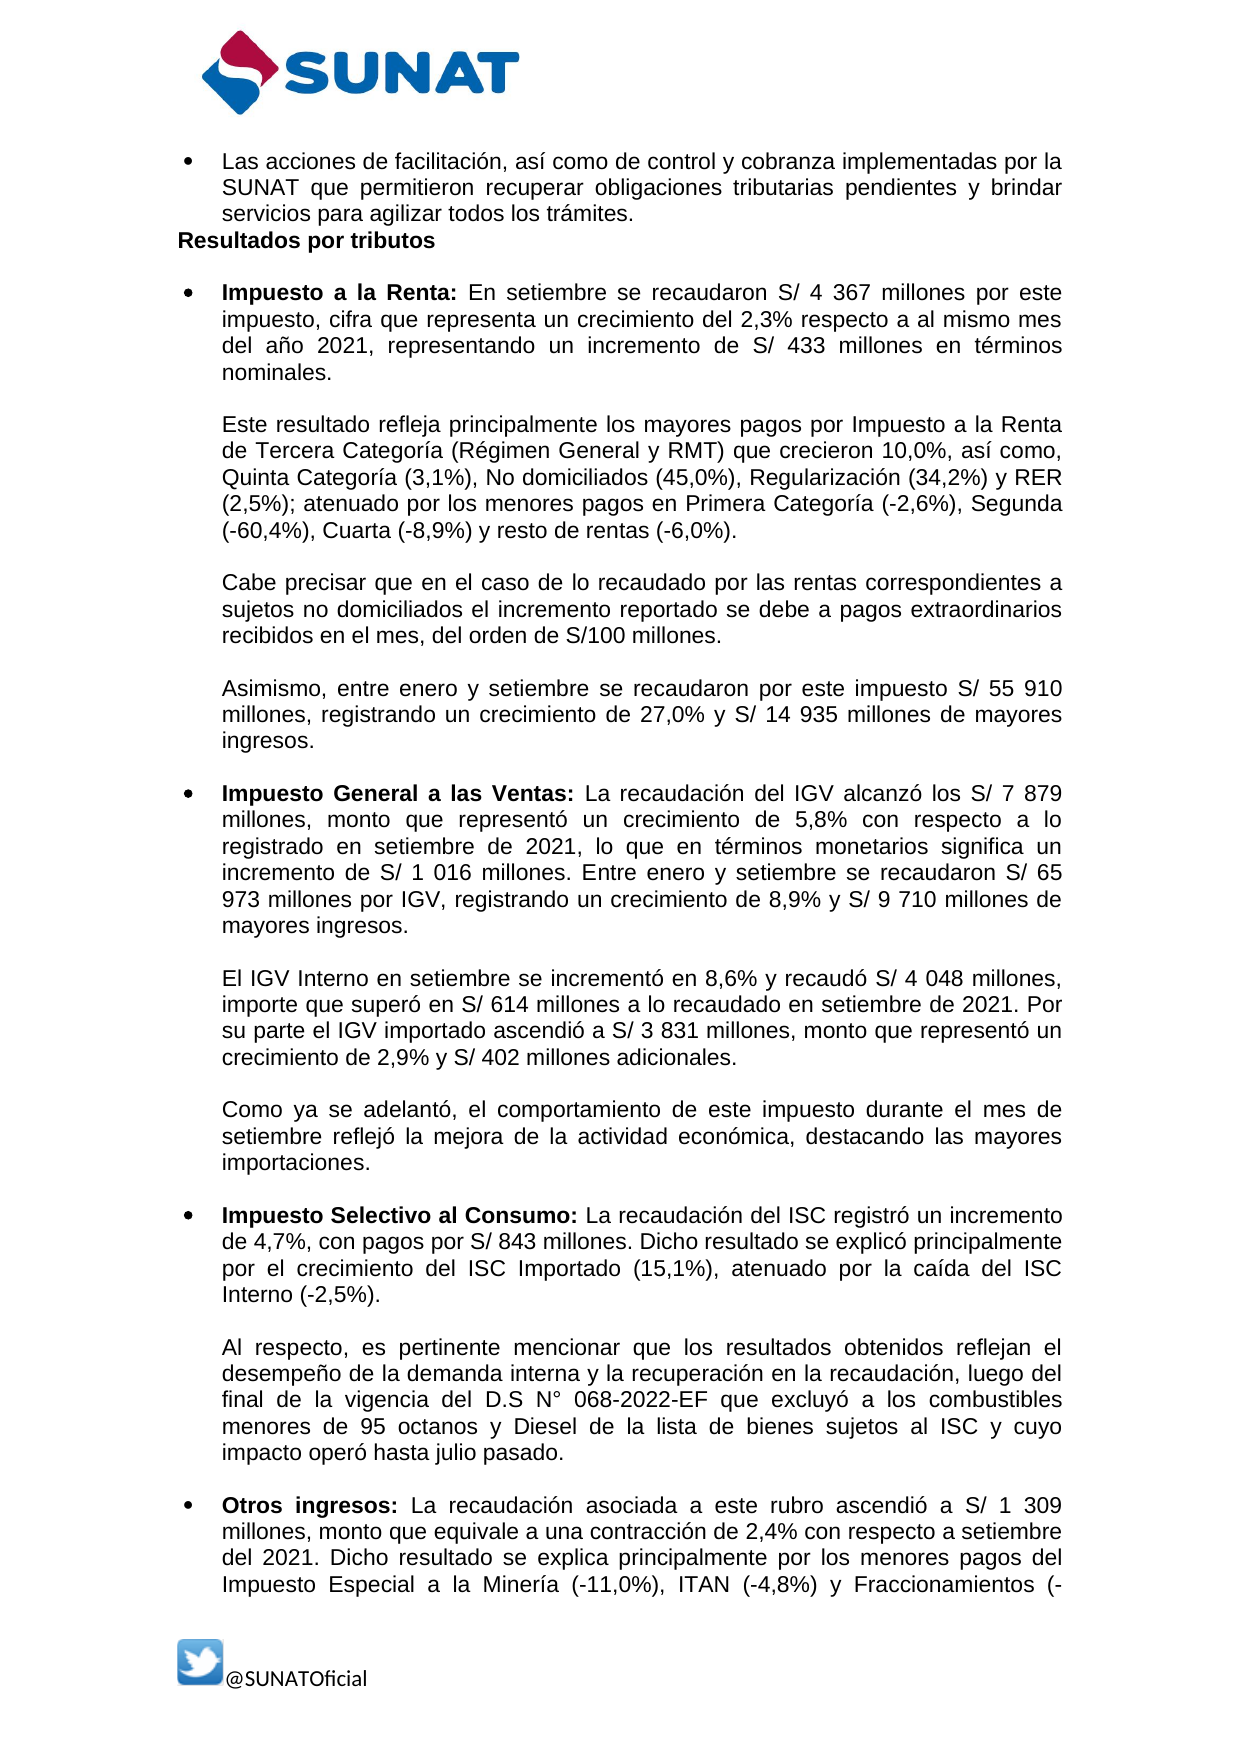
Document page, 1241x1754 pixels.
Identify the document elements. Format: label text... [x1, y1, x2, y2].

list El IGV Interno en setiembre se incrementó en 8,6% y recaudó S/ 4 048 millones, importe que superó en S/ 614 millones a lo recaudado en setiembre de 2021. Por su parte el IGV importado ascendió a S/ 3 831 millones, monto que representó un crecimiento de 2,9% y S/ 402 millones adicionales. [222, 964, 1063, 1070]
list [184, 1492, 1063, 1597]
text Resultados por tributos [177, 227, 1063, 253]
list Asimismo, entre enero y setiembre se recaudaron por este impuesto S/ 55 910 millones, registrando un crecimiento de 27,0% y S/ 14 935 millones de mayores ingresos. [222, 675, 1063, 754]
list Las acciones de facilitación, así como de control y cobranza implementadas por la SUNAT que permitieron recuperar obligaciones tributarias pendientes y brindar servicios para agilizar todos los trámites. [184, 148, 1063, 227]
list Impuesto General a las Ventas: La recaudación del IGV alcanzó los S/ 7 879 millones, monto que representó un crecimiento de 5,8% con respecto a lo registrado en setiembre de 2021, lo que en términos monetarios significa un incremento de S/ 1 016 millones. Entre enero y setiembre se recaudaron S/ 65 973 millones por IGV, registrando un crecimiento de 8,9% y S/ 9 710 millones de mayores ingresos. [184, 780, 1063, 938]
list Este resultado refleja principalmente los mayores pagos por Impuesto a la Renta de Tercera Categoría (Régimen General y RMT) que crecieron 10,0%, así como, Quinta Categoría (3,1%), No domiciliados (45,0%), Regularización (34,2%) y RER (2,5%); atenuado por los menores pagos en Primera Categoría (-2,6%), Segunda (-60,4%), Cuarta (-8,9%) y resto de rentas (-6,0%). [222, 411, 1063, 543]
list Impuesto Selectivo al Consumo: La recaudación del ISC registró un incremento de 4,7%, con pagos por S/ 843 millones. Dicho resultado se explicó principalmente por el crecimiento del ISC Importado (15,1%), atenuado por la caída del ISC Interno (-2,5%). [184, 1202, 1063, 1307]
picture [177, 14, 540, 131]
list Al respecto, es pertinente mencionar que los resultados obtenidos reflejan el desempeño de la demanda interna y la recuperación en la recaudación, luego del final de la vigencia del D.S N° 068-2022-EF que excluyó a los combustibles menores de 95 octanos y Diesel de la lista de bienes sujetos al ISC y cuyo impacto operó hasta julio pasado. [222, 1333, 1063, 1465]
picture [177, 1639, 224, 1687]
list Impuesto a la Renta: En setiembre se recaudaron S/ 4 367 millones por este impuesto, cifra que representa un crecimiento del 2,3% respecto a al mismo mes del año 2021, representando un incremento de S/ 433 millones en términos nominales. [184, 279, 1063, 385]
list Cabe precisar que en el caso de lo recaudado por las rentas correspondientes a sujetos no domiciliados el incremento reportado se debe a pagos extraordinarios recibidos en el mes, del orden de S/100 millones. [222, 569, 1063, 648]
list Como ya se adelantó, el comportamiento de este impuesto durante el mes de setiembre reflejó la mejora de la actividad económica, destacando las mayores importaciones. [222, 1096, 1063, 1175]
